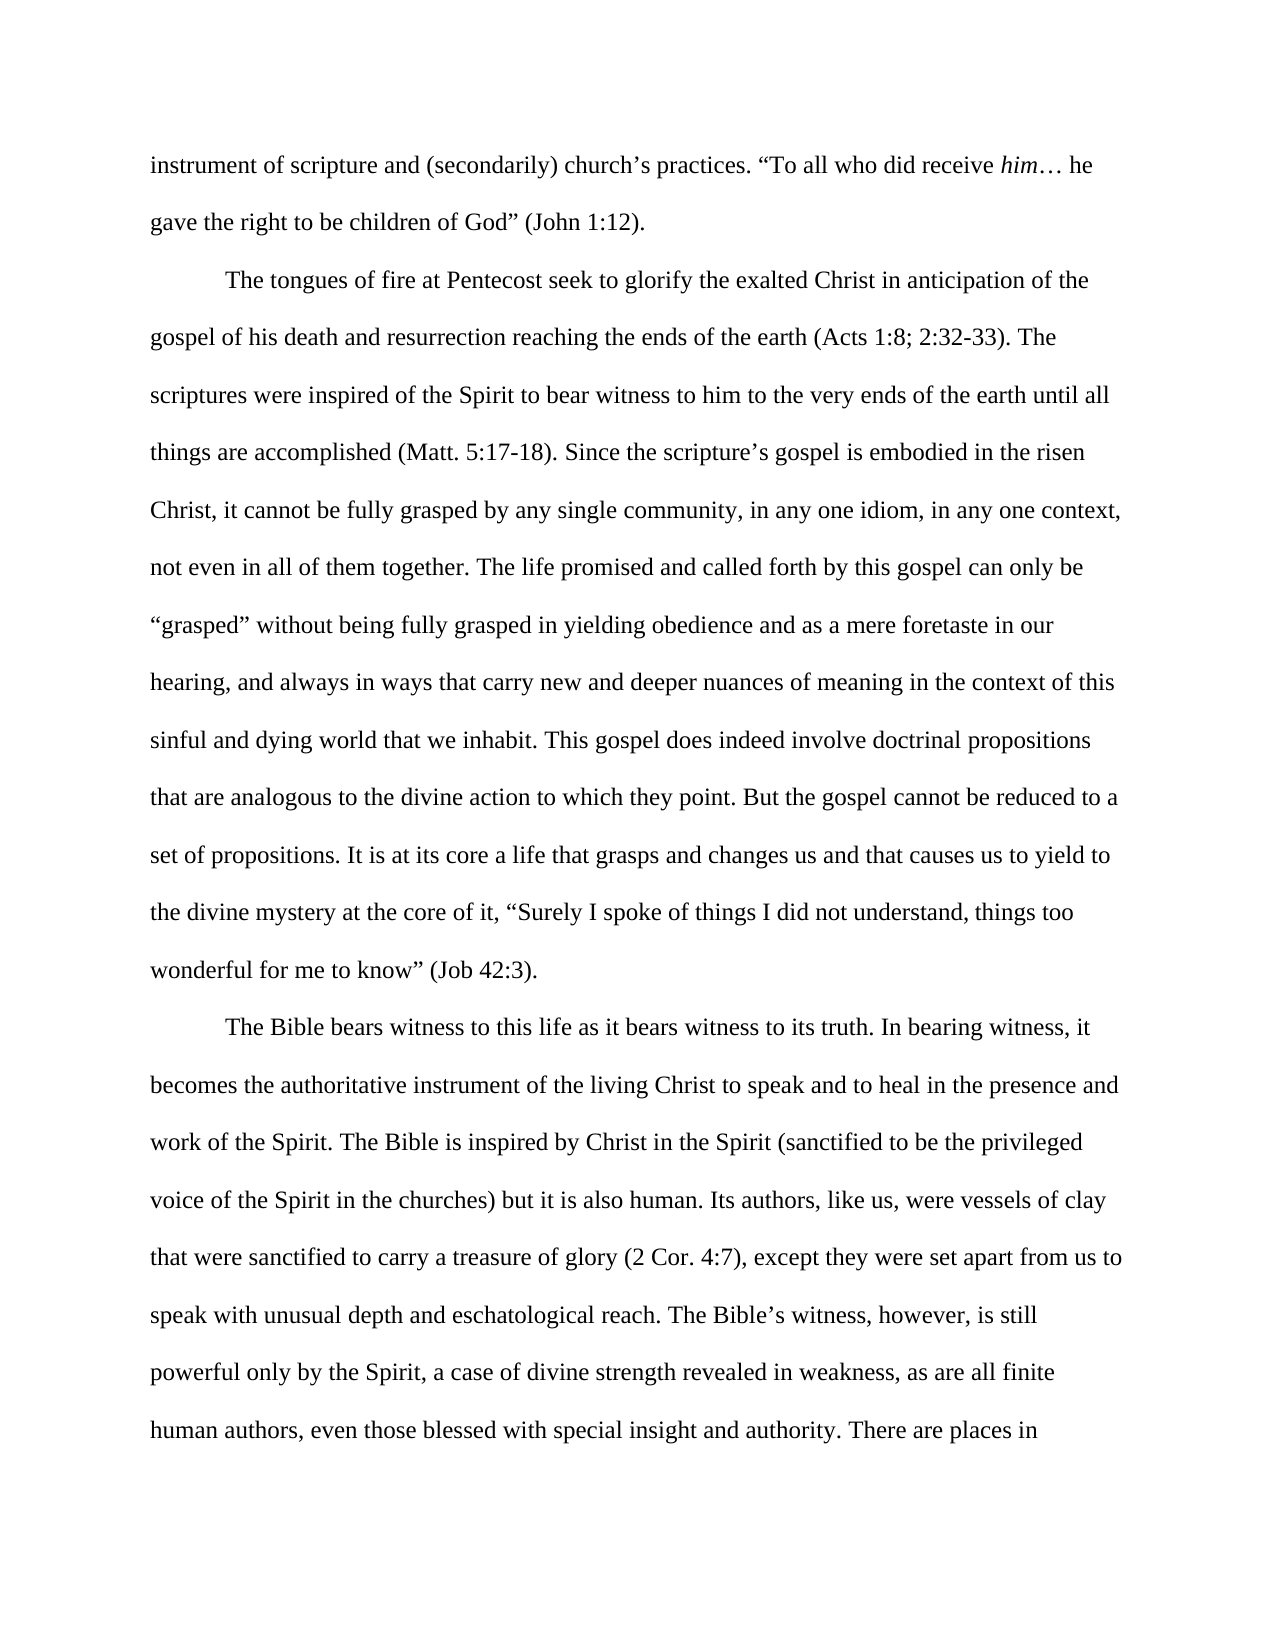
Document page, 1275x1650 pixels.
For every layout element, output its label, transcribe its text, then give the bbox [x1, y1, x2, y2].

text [150, 1012, 1125, 1444]
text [150, 150, 1125, 236]
text The tongues of fire at Pentecost seek to glorify the exalted Christ in anticipation of the gospel of his death and resurrection reaching the ends of the earth (Acts 1:8; 2:32-33). The scriptures were inspired of the Spirit to bear witness to him to the very ends of the earth until all things are accomplished (Matt. 5:17-18). Since the scripture’s gospel is embodied in the risen Christ, it cannot be fully grasped by any single community, in any one idiom, in any one context, not even in all of them together. The life promised and called forth by this gospel can only be “grasped” without being fully grasped in yielding obedience and as a mere foretaste in our hearing, and always in ways that carry new and deeper nuances of meaning in the context of this sinful and dying world that we inhabit. This gospel does indeed involve doctrinal propositions that are analogous to the divine action to which they point. But the gospel cannot be reduced to a set of propositions. It is at its core a life that grasps and changes us and that causes us to yield to the divine mystery at the core of it, “Surely I spoke of things I did not understand, things too wonderful for me to know” (Job 42:3). [150, 265, 1125, 984]
